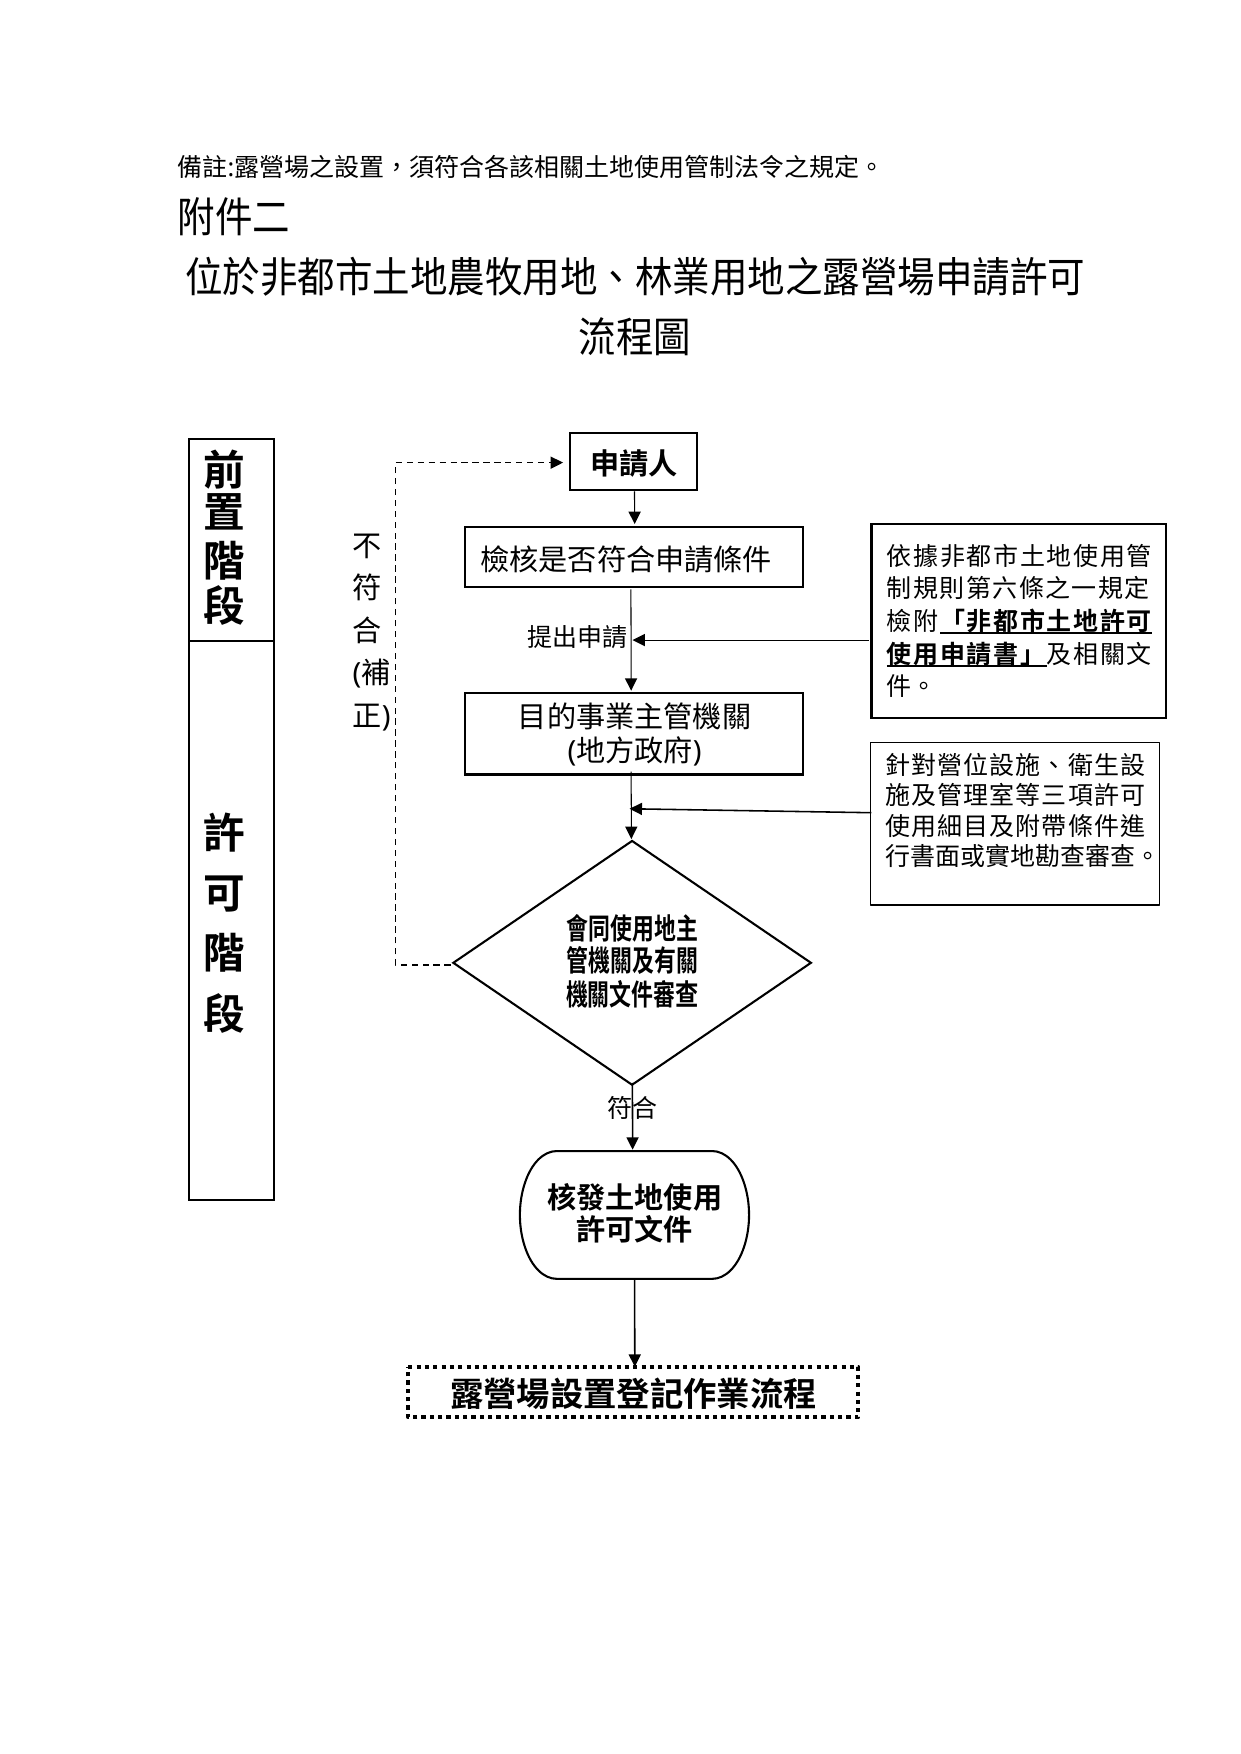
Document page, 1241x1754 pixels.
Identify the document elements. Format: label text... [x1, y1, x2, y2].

text 附件二 [177, 184, 1092, 244]
text 位於非都市土地農牧用地、林業用地之露營場申請許可流程圖 [177, 244, 1092, 365]
text 備註:露營場之設置，須符合各該相關土地使用管制法令之規定。 [177, 148, 1092, 184]
